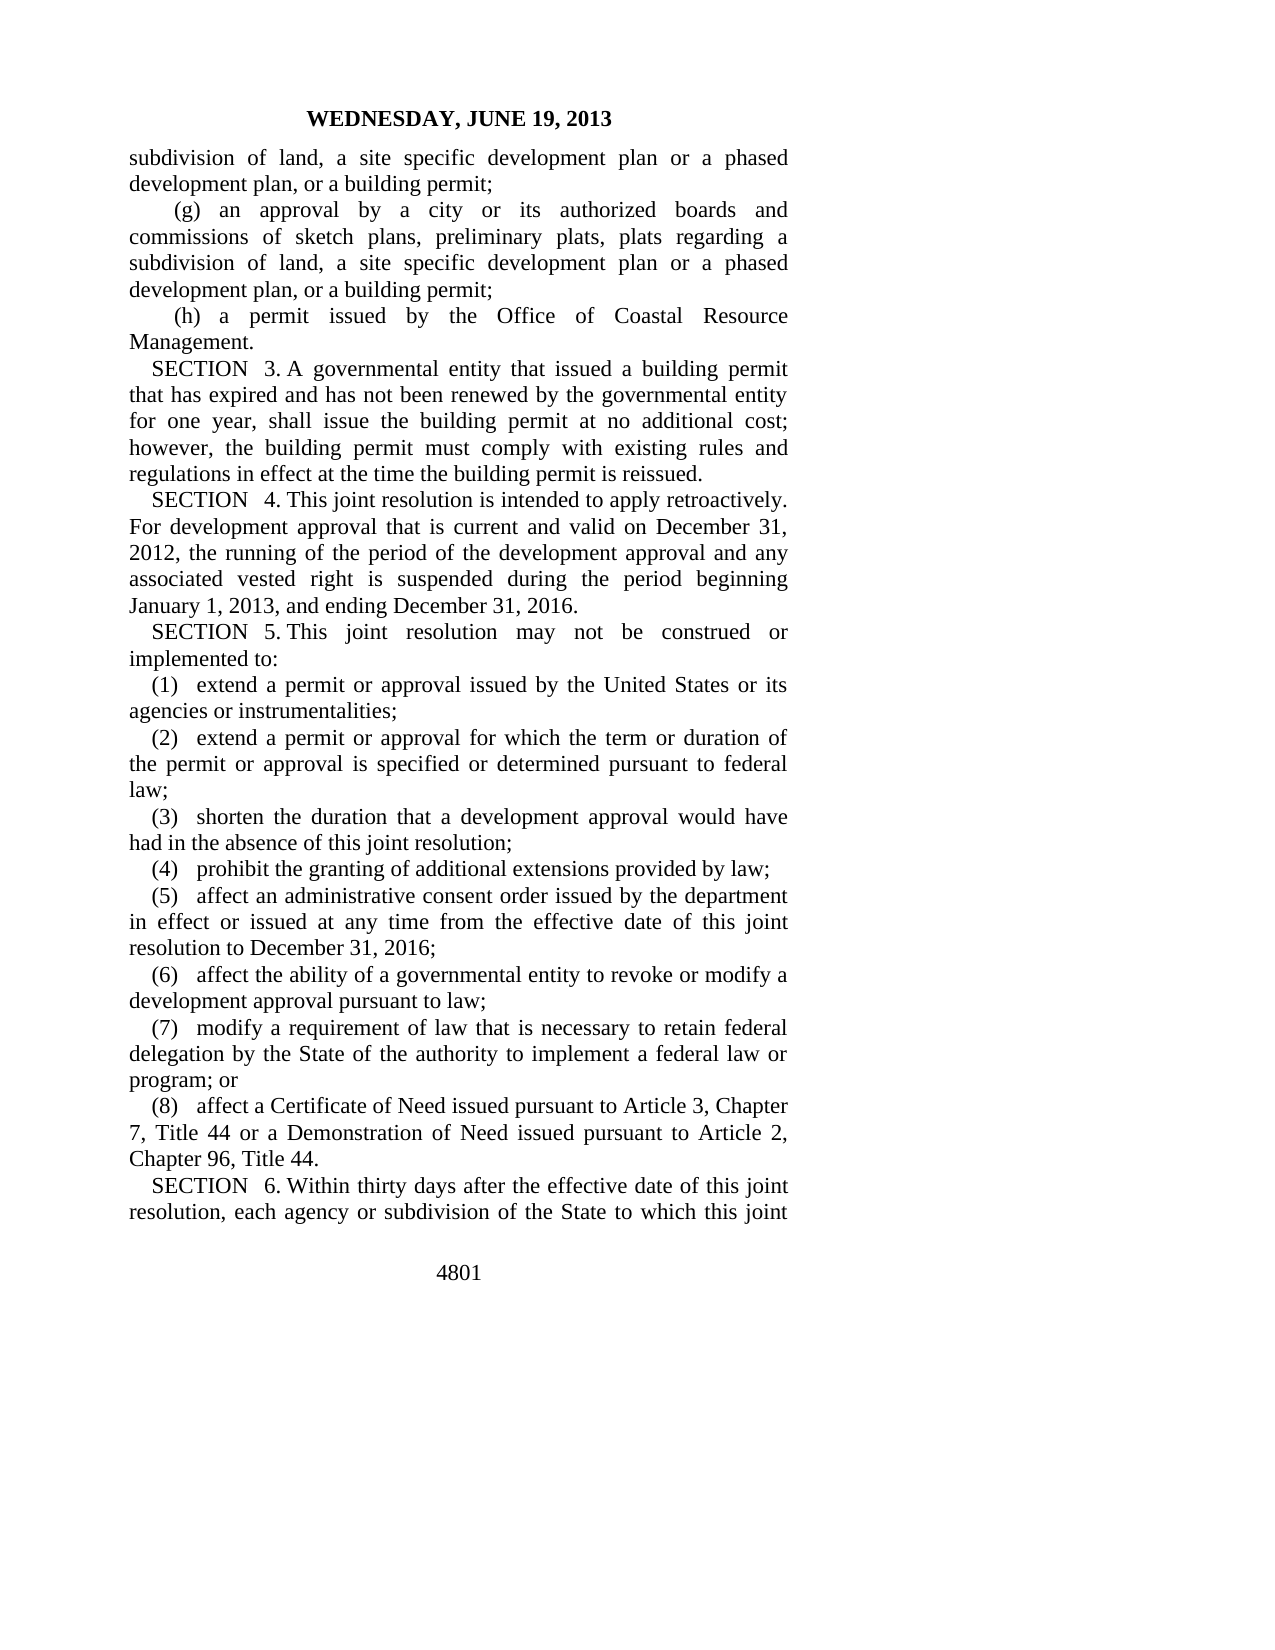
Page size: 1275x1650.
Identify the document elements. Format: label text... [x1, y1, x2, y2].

text SECTION 4. This joint resolution is intended to apply retroactively. For development approval that is current and valid on December 31, 2012, the running of the period of the development approval and any associated vested right is suspended during the period beginning January 1, 2013, and ending December 31, 2016. [129, 486, 789, 618]
text (h) a permit issued by the Office of Coastal Resource Management. [129, 302, 789, 355]
text (7) modify a requirement of law that is necessary to retain federal delegation by the State of the authority to implement a federal law or program; or [129, 1013, 789, 1093]
text (g) an approval by a city or its authorized boards and commissions of sketch plans, preliminary plats, plats regarding a subdivision of land, a site specific development plan or a phased development plan, or a building permit; [129, 197, 789, 302]
text (5) affect an administrative consent order issued by the department in effect or issued at any time from the effective date of this joint resolution to December 31, 2016; [129, 882, 789, 961]
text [129, 1172, 789, 1224]
text (1) extend a permit or approval issued by the United States or its agencies or instrumentalities; [129, 671, 789, 724]
text SECTION 5. This joint resolution may not be construed or implemented to: [129, 618, 789, 671]
text (3) shorten the duration that a development approval would have had in the absence of this joint resolution; [129, 803, 789, 855]
text (6) affect the ability of a governmental entity to revoke or modify a development approval pursuant to law; [129, 961, 789, 1013]
text (2) extend a permit or approval for which the term or duration of the permit or approval is specified or determined pursuant to federal law; [129, 724, 789, 803]
text (8) affect a Certificate of Need issued pursuant to Article 3, Chapter 7, Title 44 or a Demonstration of Need issued pursuant to Article 2, Chapter 96, Title 44. [129, 1093, 789, 1172]
text (4) prohibit the granting of additional extensions provided by law; [129, 855, 789, 882]
text SECTION 3. A governmental entity that issued a building permit that has expired and has not been renewed by the governmental entity for one year, shall issue the building permit at no additional cost; however, the building permit must comply with existing rules and regulations in effect at the time the building permit is reissued. [129, 355, 789, 486]
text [129, 144, 789, 197]
